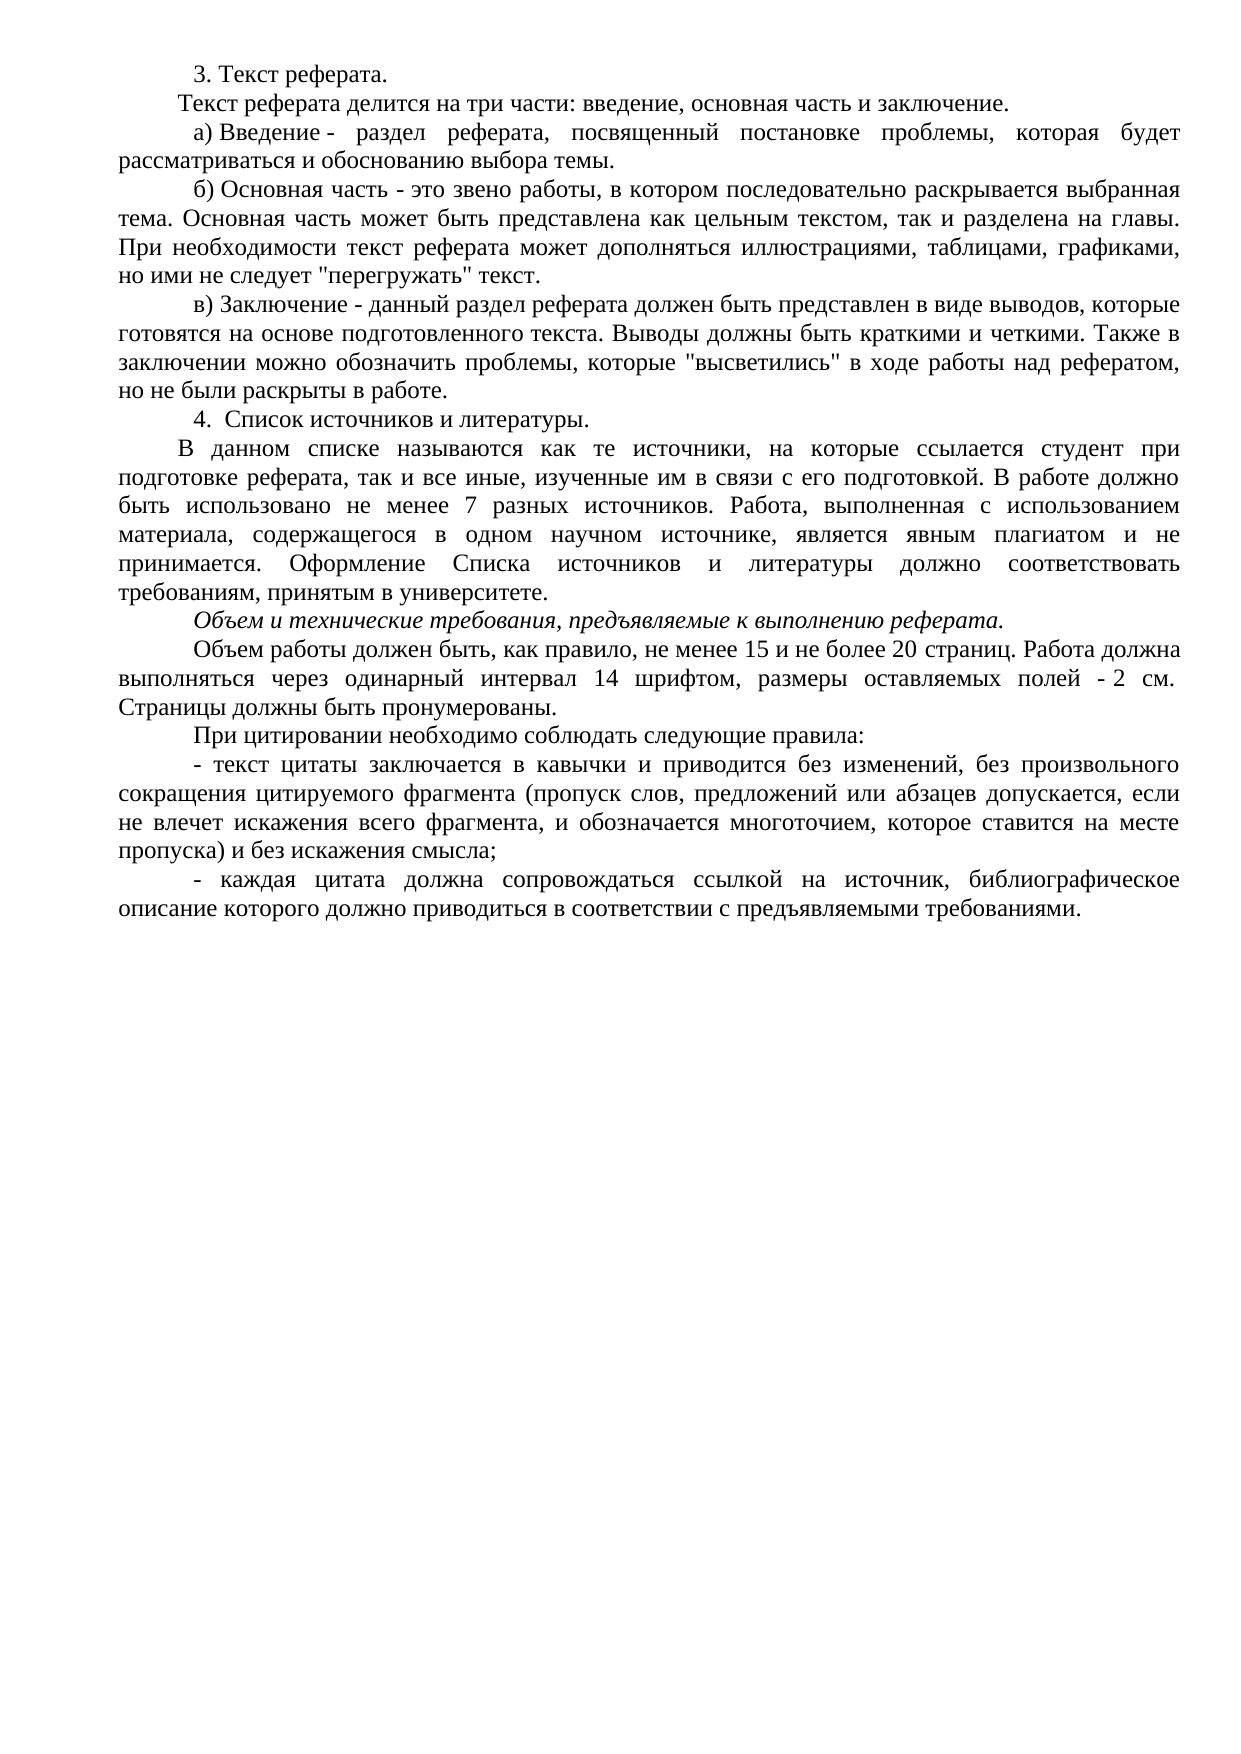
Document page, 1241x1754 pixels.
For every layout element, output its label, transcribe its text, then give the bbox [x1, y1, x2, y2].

text в) Заключение - данный раздел реферата должен быть представлен в виде выводов, которые готовятся на основе подготовленного текста. Выводы должны быть краткими и четкими. Также в заключении можно обозначить проблемы, которые "высветились" в ходе работы над рефератом, но не были раскрыты в работе. [118, 289, 1181, 404]
text Объем и технические требования, предъявляемые к выполнению реферата. [118, 605, 1181, 634]
text а) Введение - раздел реферата, посвященный постановке проблемы, которая будет рассматриваться и обоснованию выбора темы. [118, 117, 1181, 174]
text - текст цитаты заключается в кавычки и приводится без изменений, без произвольного сокращения цитируемого фрагмента (пропуск слов, предложений или абзацев допускается, если не влечет искажения всего фрагмента, и обозначается многоточием, которое ставится на месте пропуска) и без искажения смысла; [118, 749, 1181, 864]
text В данном списке называются как те источники, на которые ссылается студент при подготовке реферата, так и все иные, изученные им в связи с его подготовкой. В работе должно быть использовано не менее 7 разных источников. Работа, выполненная с использованием материала, содержащегося в одном научном источнике, является явным плагиатом и не принимается. Оформление Списка источников и литературы должно соответствовать требованиям, принятым в университете. [118, 433, 1181, 605]
text б) Основная часть - это звено работы, в котором последовательно раскрывается выбранная тема. Основная часть может быть представлена как цельным текстом, так и разделена на главы. При необходимости текст реферата может дополняться иллюстрациями, таблицами, графиками, но ими не следует "перегружать" текст. [118, 174, 1181, 289]
text 3. Текст реферата. [118, 59, 1181, 88]
text Текст реферата делится на три части: введение, основная часть и заключение. [118, 88, 1181, 117]
text При цитировании необходимо соблюдать следующие правила: [118, 720, 1181, 749]
text 4. Список источников и литературы. [118, 404, 1181, 433]
text - каждая цитата должна сопровождаться ссылкой на источник, библиографическое описание которого должно приводиться в соответствии с предъявляемыми требованиями. [118, 864, 1181, 922]
text Объем работы должен быть, как правило, не менее 15 и не более 20 страниц. Работа должна выполняться через одинарный интервал 14 шрифтом, размеры оставляемых полей - 2 см. Страницы должны быть пронумерованы. [118, 634, 1181, 720]
